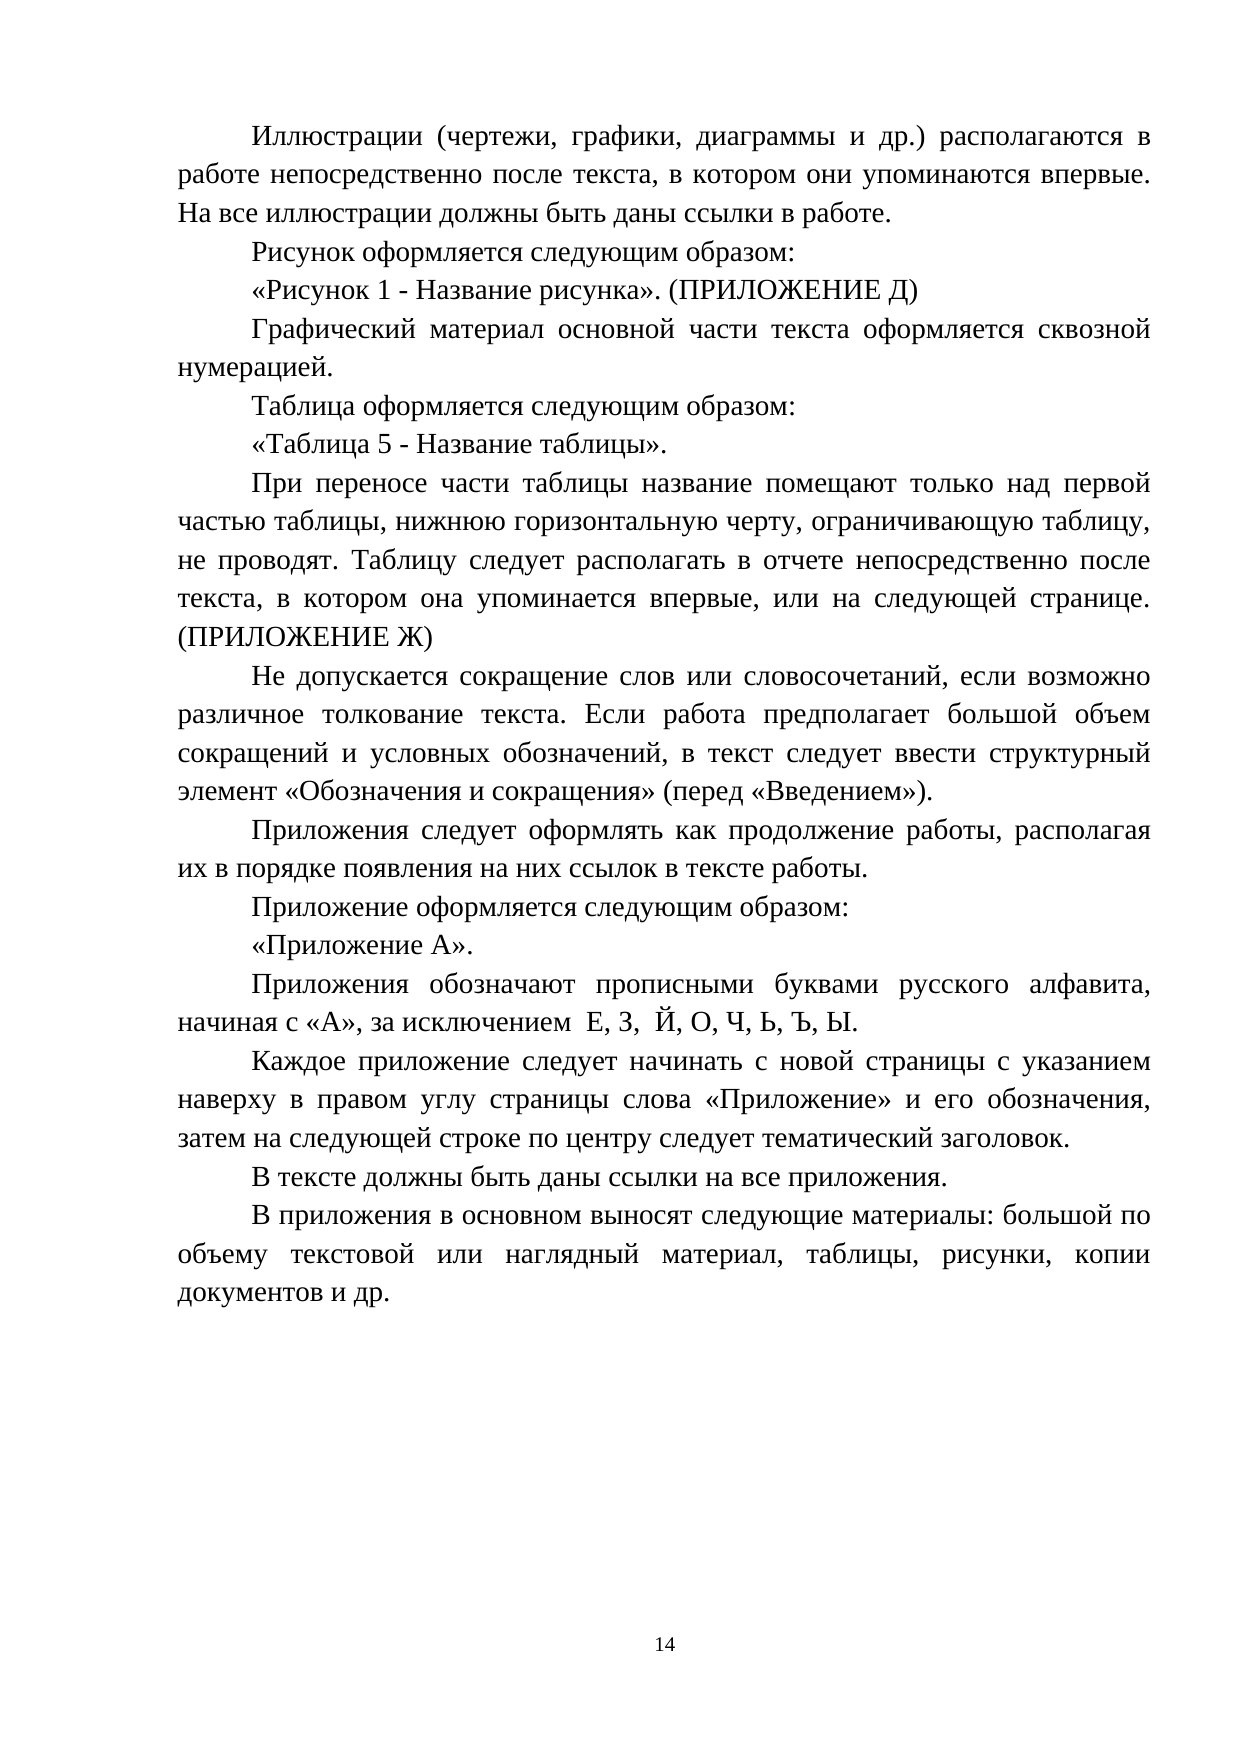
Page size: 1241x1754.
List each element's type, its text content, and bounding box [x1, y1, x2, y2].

text Приложение оформляется следующим образом: [177, 889, 1152, 922]
text «Приложение А». [177, 927, 1152, 961]
text Графический материал основной части текста оформляется сквозной нумерацией. [177, 311, 1152, 383]
text «Рисунок 1 - Название рисунка». (ПРИЛОЖЕНИЕ Д) [177, 272, 1152, 306]
text При переносе части таблицы название помещают только над первой частью таблицы, нижнюю горизонтальную черту, ограничивающую таблицу, не проводят. Таблицу следует располагать в отчете непосредственно после текста, в котором она упоминается впервые, или на следующей странице. (ПРИЛОЖЕНИЕ Ж) [177, 465, 1152, 653]
text В приложения в основном выносят следующие материалы: большой по объему текстовой или наглядный материал, таблицы, рисунки, копии документов и др. [177, 1197, 1152, 1308]
text Иллюстрации (чертежи, графики, диаграммы и др.) располагаются в работе непосредственно после текста, в котором они упоминаются впервые. На все иллюстрации должны быть даны ссылки в работе. [177, 118, 1152, 229]
text Каждое приложение следует начинать с новой страницы с указанием наверху в правом углу страницы слова «Приложение» и его обозначения, затем на следующей строке по центру следует тематический заголовок. [177, 1043, 1152, 1154]
text Приложения обозначают прописными буквами русского алфавита, начиная с «А», за исключением Е, З, Й, О, Ч, Ь, Ъ, Ы. [177, 966, 1152, 1038]
text «Таблица 5 - Название таблицы». [177, 426, 1152, 460]
text Таблица оформляется следующим образом: [177, 388, 1152, 421]
text Не допускается сокращение слов или словосочетаний, если возможно различное толкование текста. Если работа предполагает большой объем сокращений и условных обозначений, в текст следует ввести структурный элемент «Обозначения и сокращения» (перед «Введением»). [177, 658, 1152, 807]
text В тексте должны быть даны ссылки на все приложения. [177, 1159, 1152, 1192]
text Рисунок оформляется следующим образом: [177, 234, 1152, 267]
text Приложения следует оформлять как продолжение работы, располагая их в порядке появления на них ссылок в тексте работы. [177, 812, 1152, 884]
